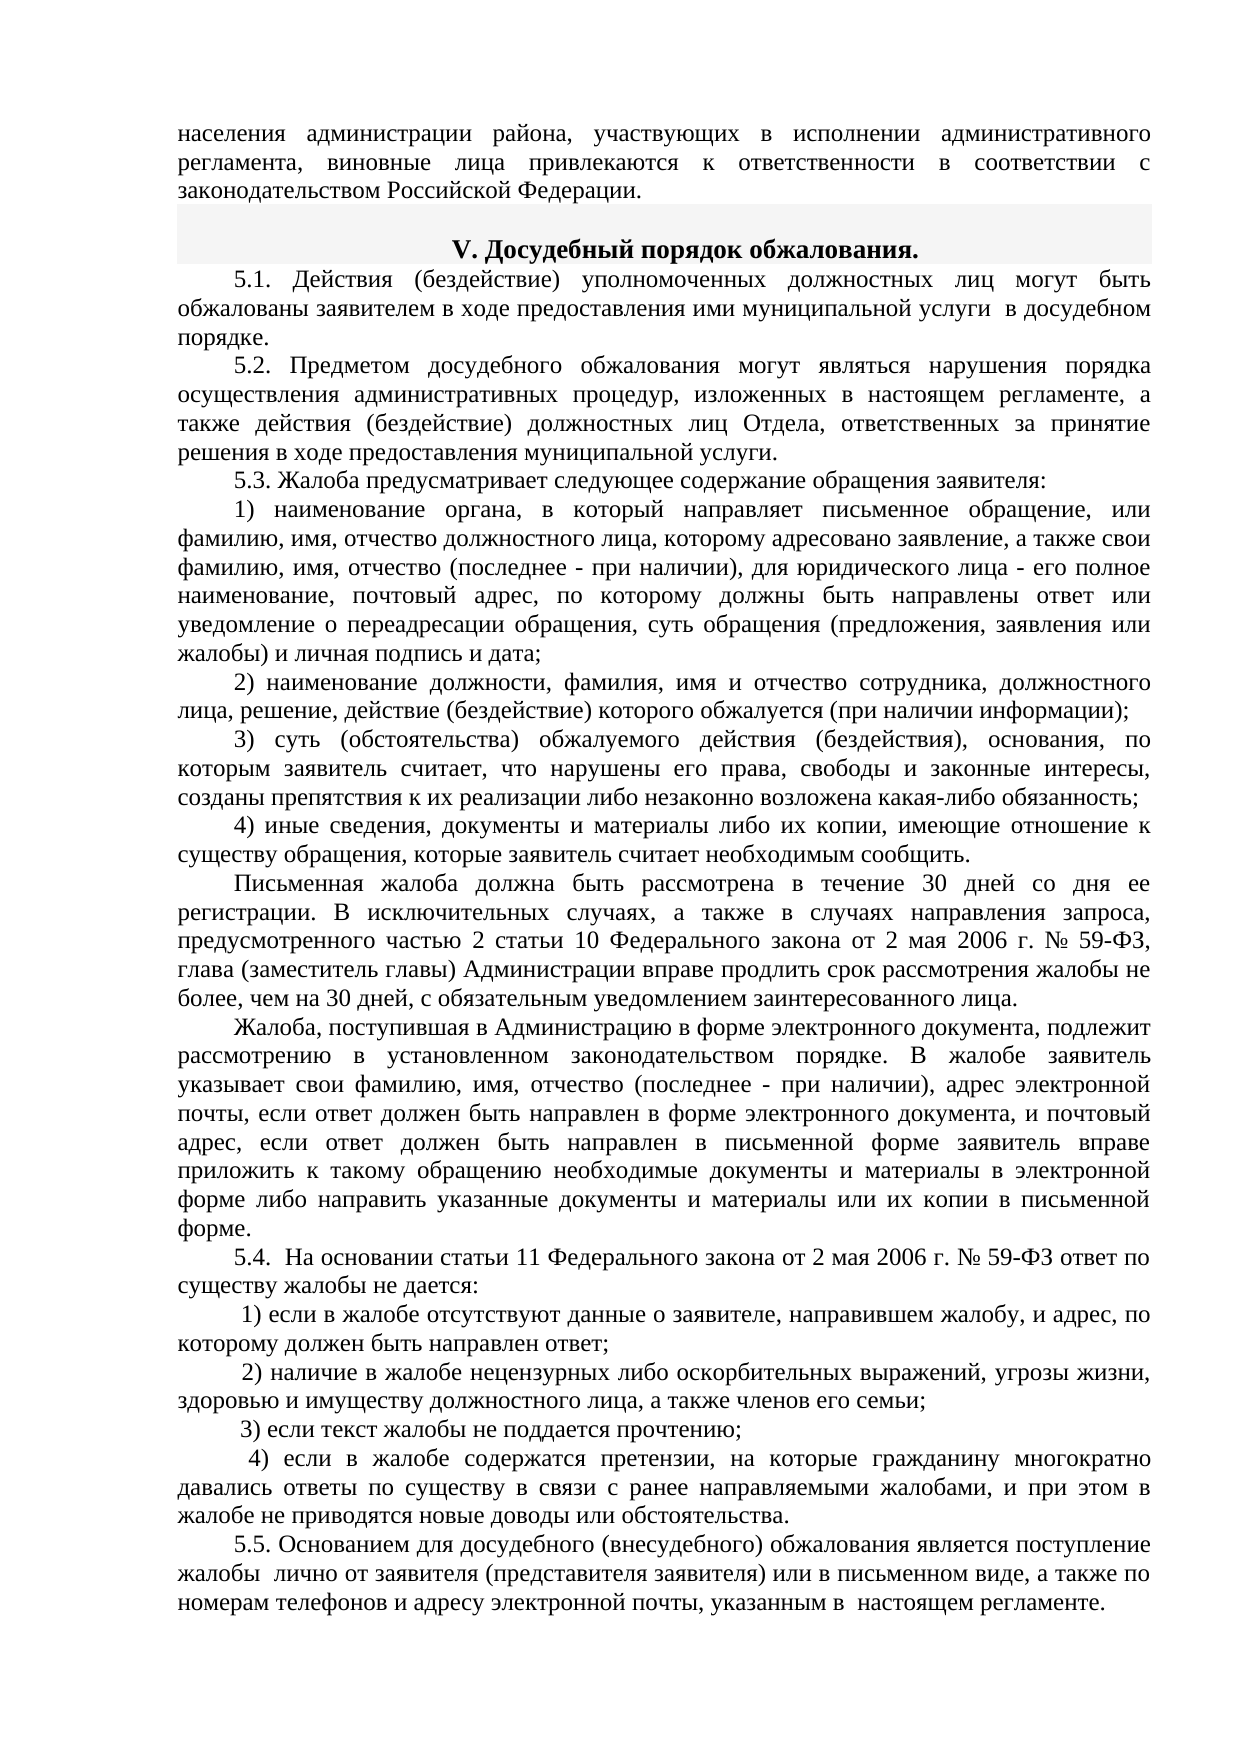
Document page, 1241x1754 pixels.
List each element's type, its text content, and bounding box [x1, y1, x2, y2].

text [177, 118, 1152, 204]
text 1) наименование органа, в который направляет письменное обращение, или фамилию, имя, отчество должностного лица, которому адресовано заявление, а также свои фамилию, имя, отчество (последнее - при наличии), для юридического лица - его полное наименование, почтовый адрес, по которому должны быть направлены ответ или уведомление о переадресации обращения, суть обращения (предложения, заявления или жалобы) и личная подпись и дата; [177, 494, 1152, 667]
text 2) наименование должности, фамилия, имя и отчество сотрудника, должностного лица, решение, действие (бездействие) которого обжалуется (при наличии информации); [177, 667, 1152, 724]
text Жалоба, поступившая в Администрацию в форме электронного документа, подлежит рассмотрению в установленном законодательством порядке. В жалобе заявитель указывает свои фамилию, имя, отчество (последнее - при наличии), адрес электронной почты, если ответ должен быть направлен в форме электронного документа, и почтовый адрес, если ответ должен быть направлен в письменной форме заявитель вправе приложить к такому обращению необходимые документы и материалы в электронной форме либо направить указанные документы и материалы или их копии в письменной форме. [177, 1012, 1152, 1242]
text 5.4. На основании статьи 11 Федерального закона от 2 мая 2006 г. № 59-ФЗ ответ по существу жалобы не дается: [177, 1242, 1152, 1299]
text 4) если в жалобе содержатся претензии, на которые гражданину многократно давались ответы по существу в связи с ранее направляемыми жалобами, и при этом в жалобе не приводятся новые доводы или обстоятельства. [177, 1443, 1152, 1529]
text 5.1. Действия (бездействие) уполномоченных должностных лиц могут быть обжалованы заявителем в ходе предоставления ими муниципальной услуги в досудебном порядке. [177, 264, 1152, 351]
text Письменная жалоба должна быть рассмотрена в течение 30 дней со дня ее регистрации. В исключительных случаях, а также в случаях направления запроса, предусмотренного частью 2 статьи 10 Федерального закона от 2 мая 2006 г. № 59-ФЗ, глава (заместитель главы) Администрации вправе продлить срок рассмотрения жалобы не более, чем на 30 дней, с обязательным уведомлением заинтересованного лица. [177, 868, 1152, 1012]
text 3) если текст жалобы не поддается прочтению; [177, 1414, 1152, 1443]
text 5.3. Жалоба предусматривает следующее содержание обращения заявителя: [177, 466, 1152, 494]
text 5.2. Предметом досудебного обжалования могут являться нарушения порядка осуществления административных процедур, изложенных в настоящем регламенте, а также действия (бездействие) должностных лиц Отдела, ответственных за принятие решения в ходе предоставления муниципальной услуги. [177, 351, 1152, 466]
text V. Досудебный порядок обжалования. [177, 233, 1152, 264]
text 4) иные сведения, документы и материалы либо их копии, имеющие отношение к существу обращения, которые заявитель считает необходимым сообщить. [177, 811, 1152, 868]
text 5.5. Основанием для досудебного (внесудебного) обжалования является поступление жалобы лично от заявителя (представителя заявителя) или в письменном виде, а также по номерам телефонов и адресу электронной почты, указанным в настоящем регламенте. [177, 1529, 1152, 1616]
text 2) наличие в жалобе нецензурных либо оскорбительных выражений, угрозы жизни, здоровью и имуществу должностного лица, а также членов его семьи; [177, 1357, 1152, 1414]
text 3) суть (обстоятельства) обжалуемого действия (бездействия), основания, по которым заявитель считает, что нарушены его права, свободы и законные интересы, созданы препятствия к их реализации либо незаконно возложена какая-либо обязанность; [177, 724, 1152, 811]
text 1) если в жалобе отсутствуют данные о заявителе, направившем жалобу, и адрес, по которому должен быть направлен ответ; [177, 1299, 1152, 1357]
